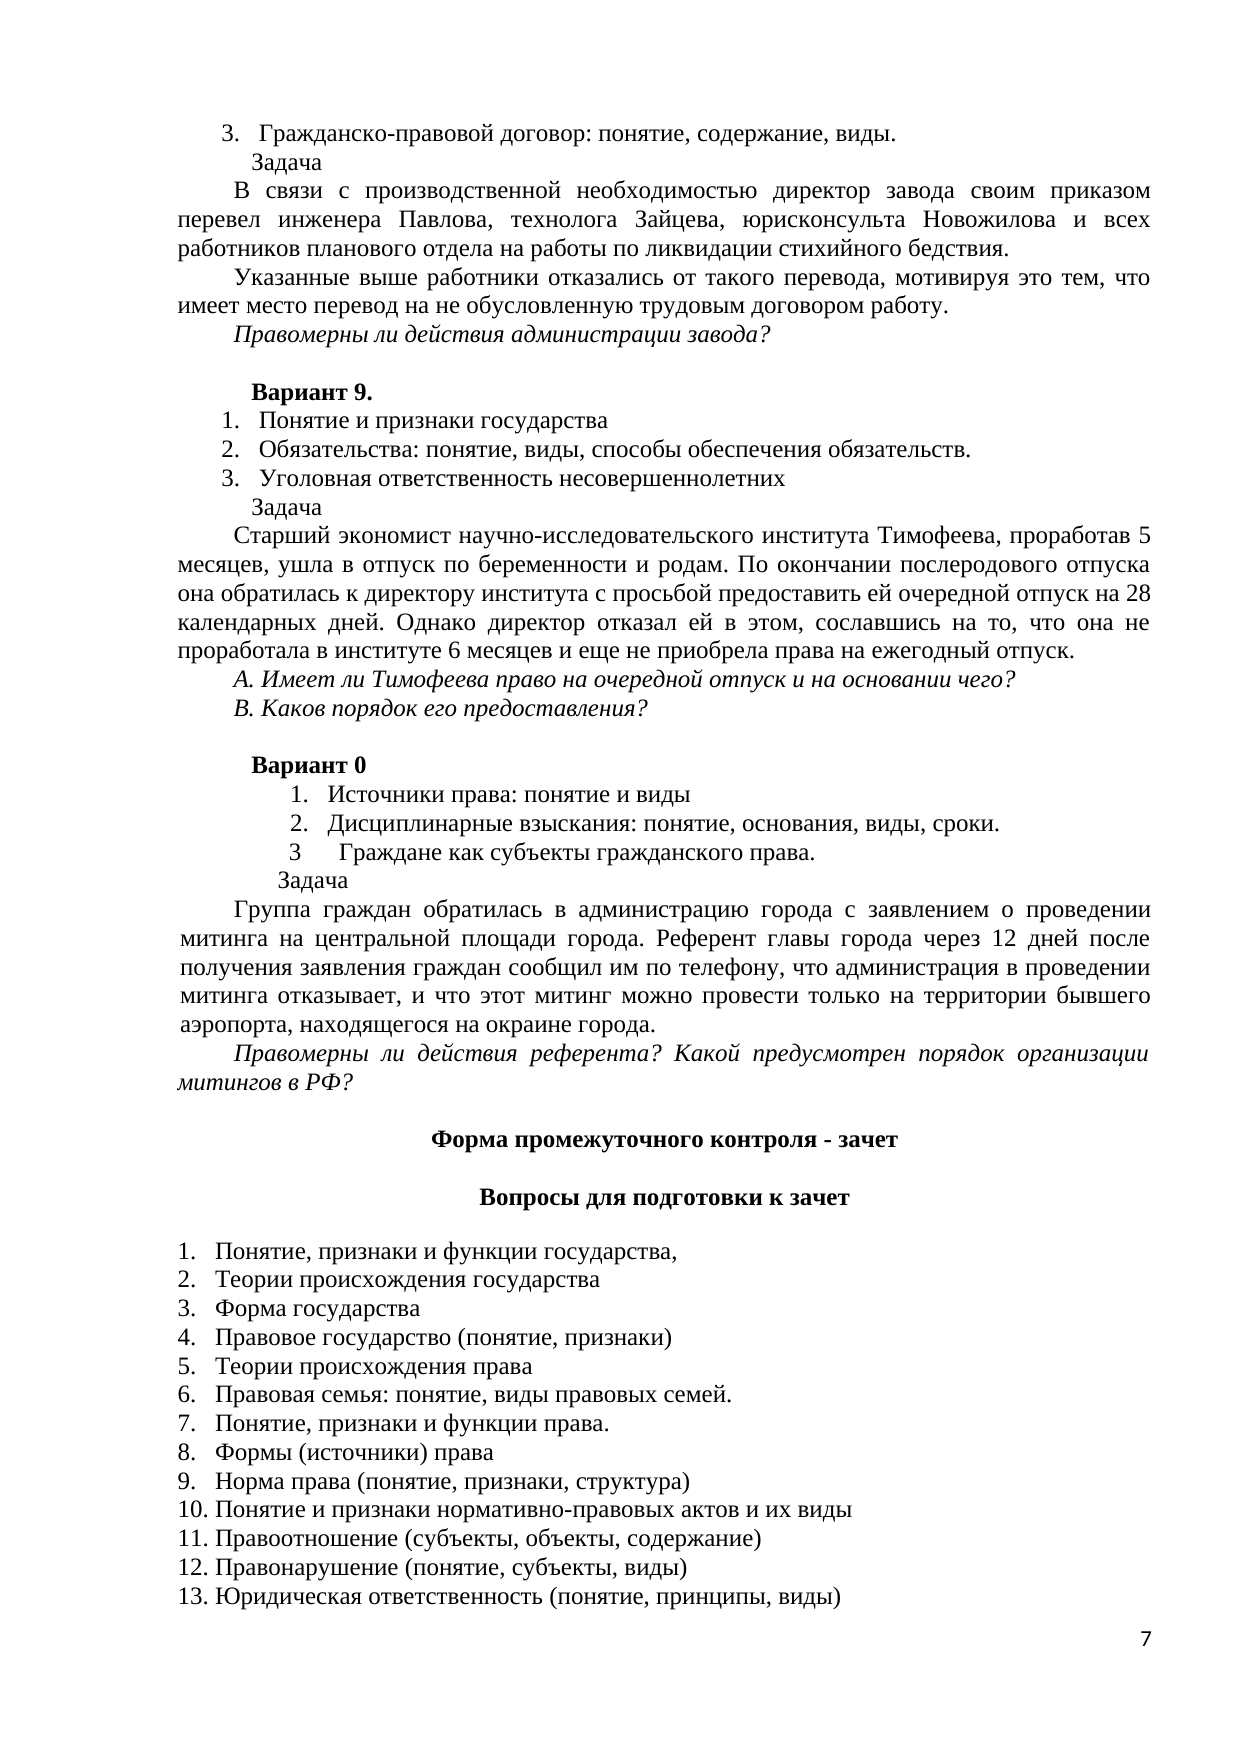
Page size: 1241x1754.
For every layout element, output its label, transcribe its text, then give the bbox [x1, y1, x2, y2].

list Понятие и признаки нормативно-правовых актов и их виды [177, 1494, 1152, 1523]
list Юридическая ответственность (понятие, принципы, виды) [177, 1581, 1152, 1609]
list Правонарушение (понятие, субъекты, виды) [177, 1552, 1152, 1581]
text А. Имеет ли Тимофеева право на очередной отпуск и на основании чего? [177, 664, 1152, 693]
text Форма промежуточного контроля - зачет [177, 1124, 1152, 1153]
list Понятие, признаки и функции государства, [177, 1236, 1152, 1264]
list Форма государства [177, 1293, 1152, 1322]
list Источники права: понятие и виды [290, 779, 1152, 808]
text Вариант 9. [177, 377, 1152, 406]
text Правомерны ли действия референта? Какой предусмотрен порядок организации митингов в РФ? [177, 1038, 1152, 1096]
text Задача [177, 147, 1152, 176]
text Указанные выше работники отказались от такого перевода, мотивируя это тем, что имеет место перевод на не обусловленную трудовым договором работу. [177, 262, 1152, 319]
list Уголовная ответственность несовершеннолетних [221, 463, 1152, 492]
list Понятие, признаки и функции права. [177, 1408, 1152, 1437]
text Правомерны ли действия администрации завода? [177, 319, 1152, 348]
text В связи с производственной необходимостью директор завода своим приказом перевел инженера Павлова, технолога Зайцева, юрисконсульта Новожилова и всех работников планового отдела на работы по ликвидации стихийного бедствия. [177, 176, 1152, 262]
text Вопросы для подготовки к зачет [177, 1182, 1152, 1211]
list Понятие и признаки государства [221, 406, 1152, 434]
list Формы (источники) права [177, 1437, 1152, 1466]
list Правовая семья: понятие, виды правовых семей. [177, 1379, 1152, 1408]
list Обязательства: понятие, виды, способы обеспечения обязательств. [221, 434, 1152, 463]
text Старший экономист научно-исследовательского института Тимофеева, проработав 5 месяцев, ушла в отпуск по беременности и родам. По окончании послеродового отпуска она обратилась к директору института с просьбой предоставить ей очередной отпуск на 28 календарных дней. Однако директор отказал ей в этом, сославшись на то, что она не проработала в институте 6 месяцев и еще не приобрела права на ежегодный отпуск. [177, 521, 1152, 664]
list Теории происхождения государства [177, 1264, 1152, 1293]
text Задача [177, 492, 1152, 521]
list Теории происхождения права [177, 1351, 1152, 1379]
text Вариант 0 [177, 751, 1152, 779]
text Группа граждан обратилась в администрацию города с заявлением о проведении митинга на центральной площади города. Референт главы города через 12 дней после получения заявления граждан сообщил им по телефону, что администрация в проведении митинга отказывает, и что этот митинг можно провести только на территории бывшего аэропорта, находящегося на окраине города. [180, 894, 1152, 1038]
text В. Каков порядок его предоставления? [177, 693, 1152, 722]
list Гражданско-правовой договор: понятие, содержание, виды. [221, 118, 1152, 147]
list Норма права (понятие, признаки, структура) [177, 1466, 1152, 1494]
list Граждане как субъекты гражданского права. [288, 837, 1152, 866]
text Задача [177, 866, 1152, 894]
list Правоотношение (субъекты, объекты, содержание) [177, 1523, 1152, 1552]
list Дисциплинарные взыскания: понятие, основания, виды, сроки. [290, 808, 1152, 837]
list Правовое государство (понятие, признаки) [177, 1322, 1152, 1351]
